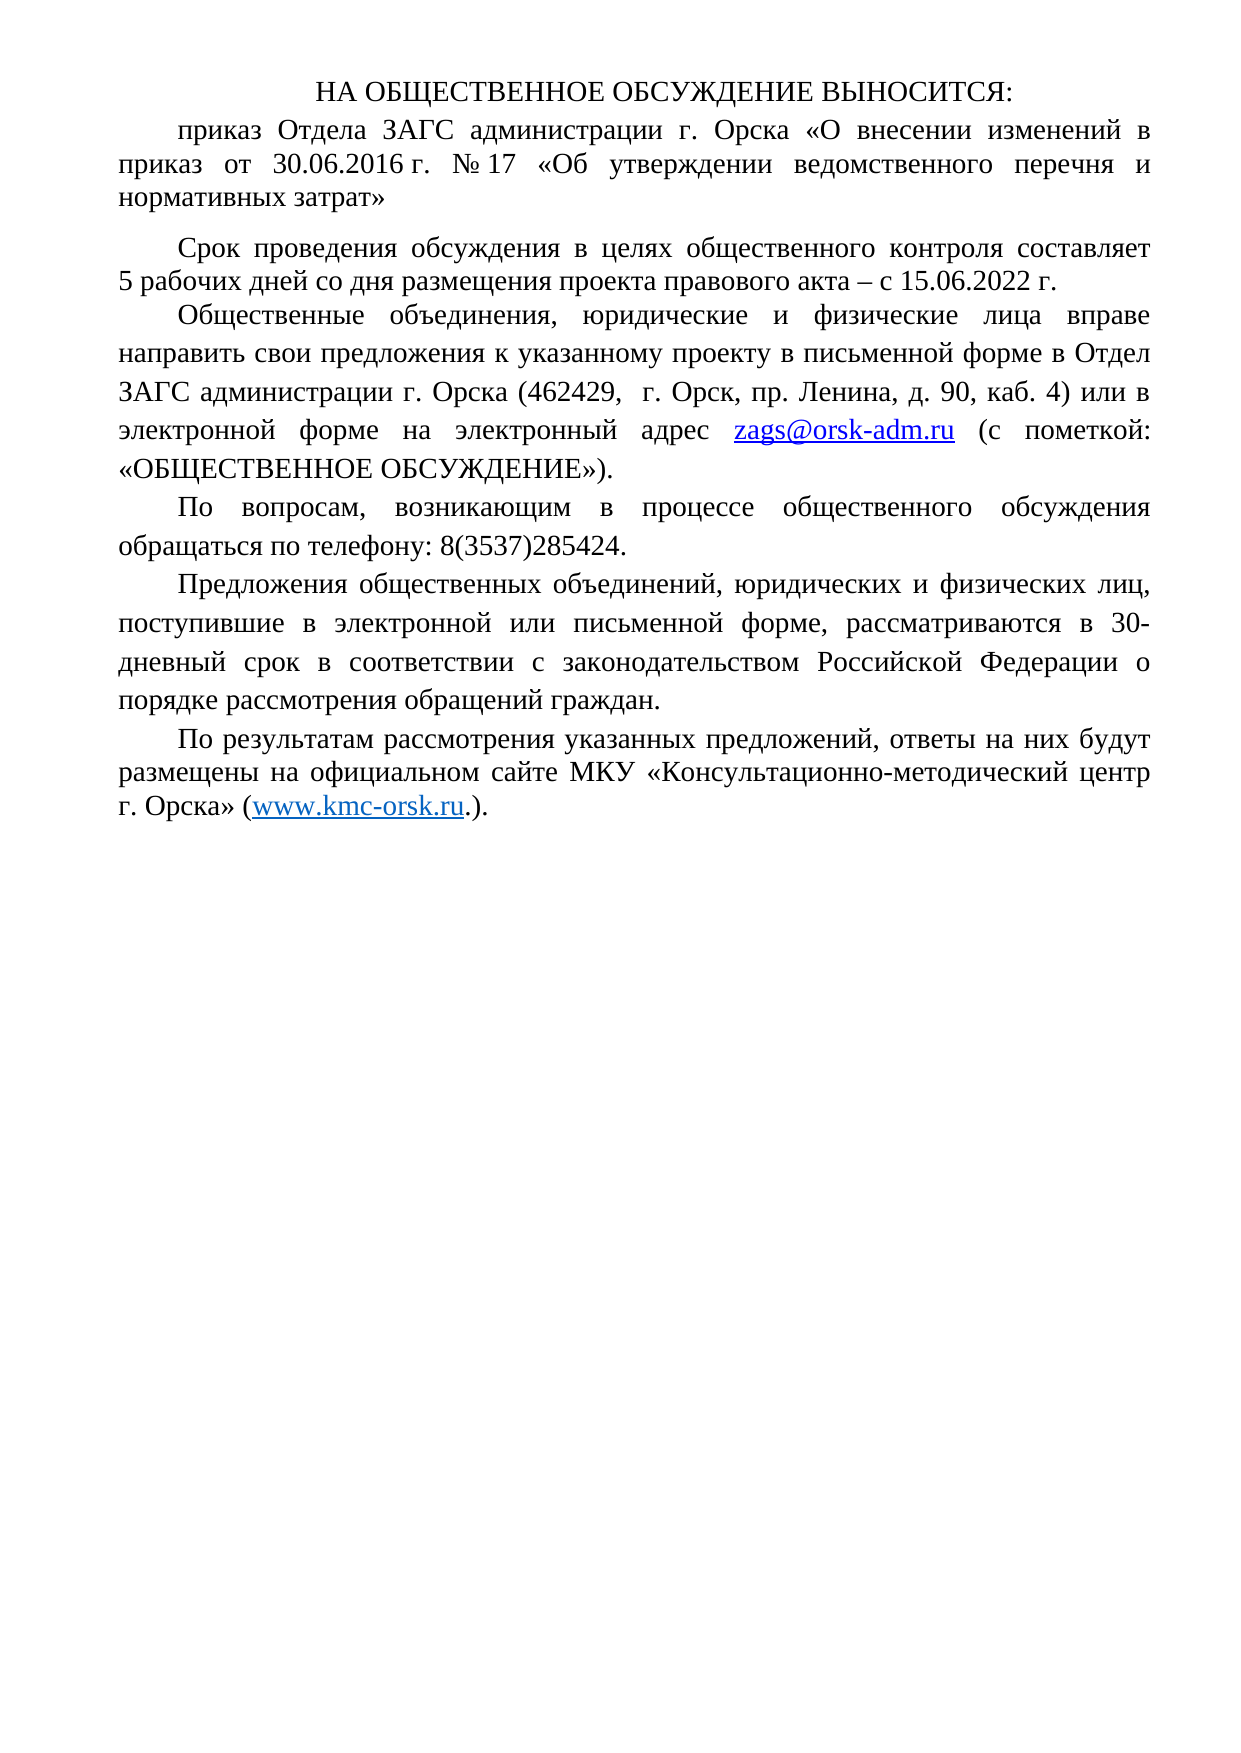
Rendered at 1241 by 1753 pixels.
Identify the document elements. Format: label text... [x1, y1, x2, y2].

text Предложения общественных объединений, юридических и физических лиц, поступившие в электронной или письменной форме, рассматриваются в 30-дневный срок в соответствии с законодательством Российской Федерации о порядке рассмотрения обращений граждан. [118, 567, 1152, 716]
text приказ Отдела ЗАГС администрации г. Орска «О внесении изменений в приказ от 30.06.2016 г. № 17 «Об утверждении ведомственного перечня и нормативных затрат» [118, 112, 1152, 213]
text НА ОБЩЕСТВЕННОЕ ОБСУЖДЕНИЕ ВЫНОСИТСЯ: [177, 74, 1152, 107]
text Срок проведения обсуждения в целях общественного контроля составляет 5 рабочих дней со дня размещения проекта правового акта – с 15.06.2022 г. [118, 230, 1152, 297]
text Общественные объединения, юридические и физические лица вправе направить свои предложения к указанному проекту в письменной форме в Отдел ЗАГС администрации г. Орска (462429, г. Орск, пр. Ленина, д. 90, каб. 4) или в электронной форме на электронный адрес zags@orsk-adm.ru (с пометкой: «ОБЩЕСТВЕННОЕ ОБСУЖДЕНИЕ»). [118, 297, 1152, 484]
text По результатам рассмотрения указанных предложений, ответы на них будут размещены на официальном сайте МКУ «Консультационно-методический центр г. Орска» (www.kmc-orsk.ru.). [118, 721, 1152, 821]
text По вопросам, возникающим в процессе общественного обсуждения обращаться по телефону: 8(3537)285424. [118, 489, 1152, 562]
